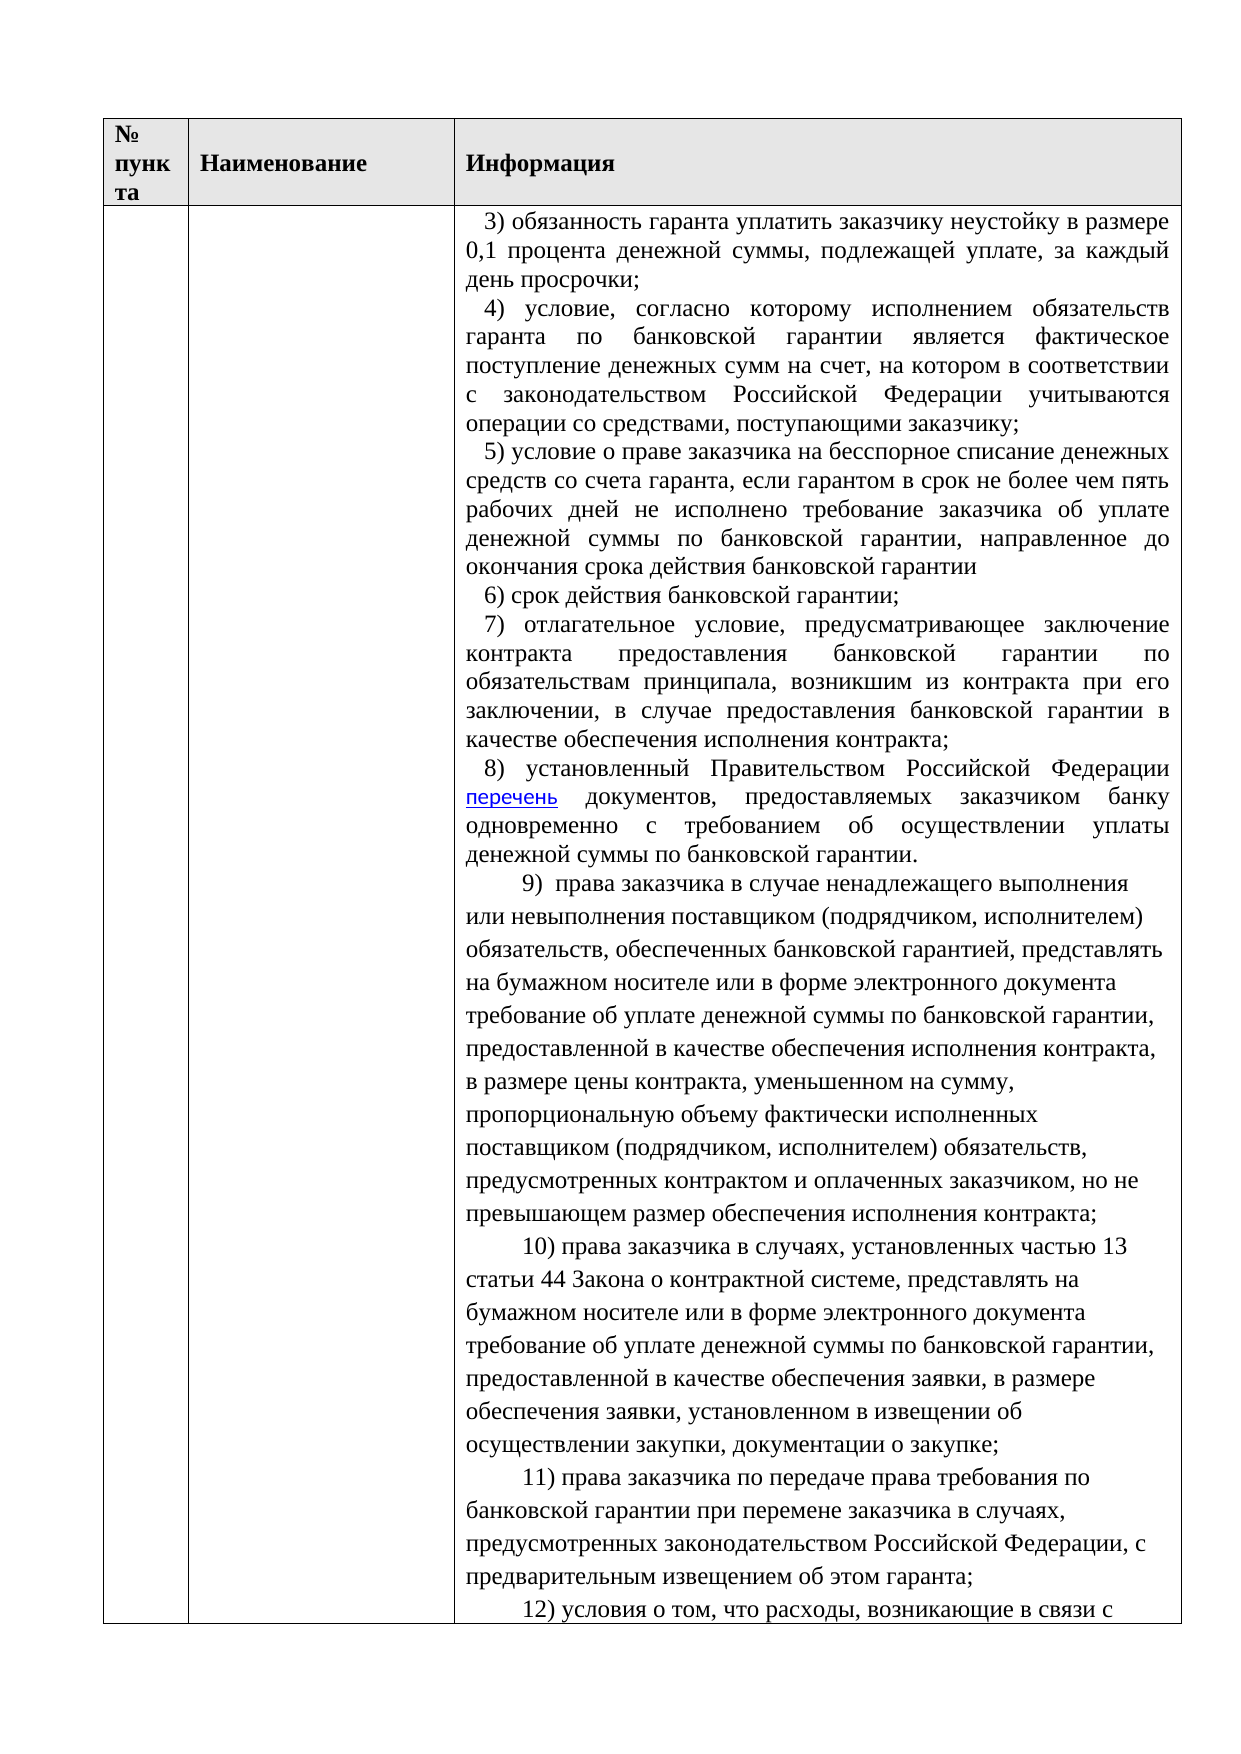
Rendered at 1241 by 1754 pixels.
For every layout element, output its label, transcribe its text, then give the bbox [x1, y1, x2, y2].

table_header № пункта [104, 119, 188, 205]
table_header Наименование [189, 119, 454, 205]
table_header Информация [455, 119, 1181, 205]
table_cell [455, 206, 1181, 1623]
table_cell [104, 206, 188, 1623]
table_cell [189, 206, 454, 1623]
